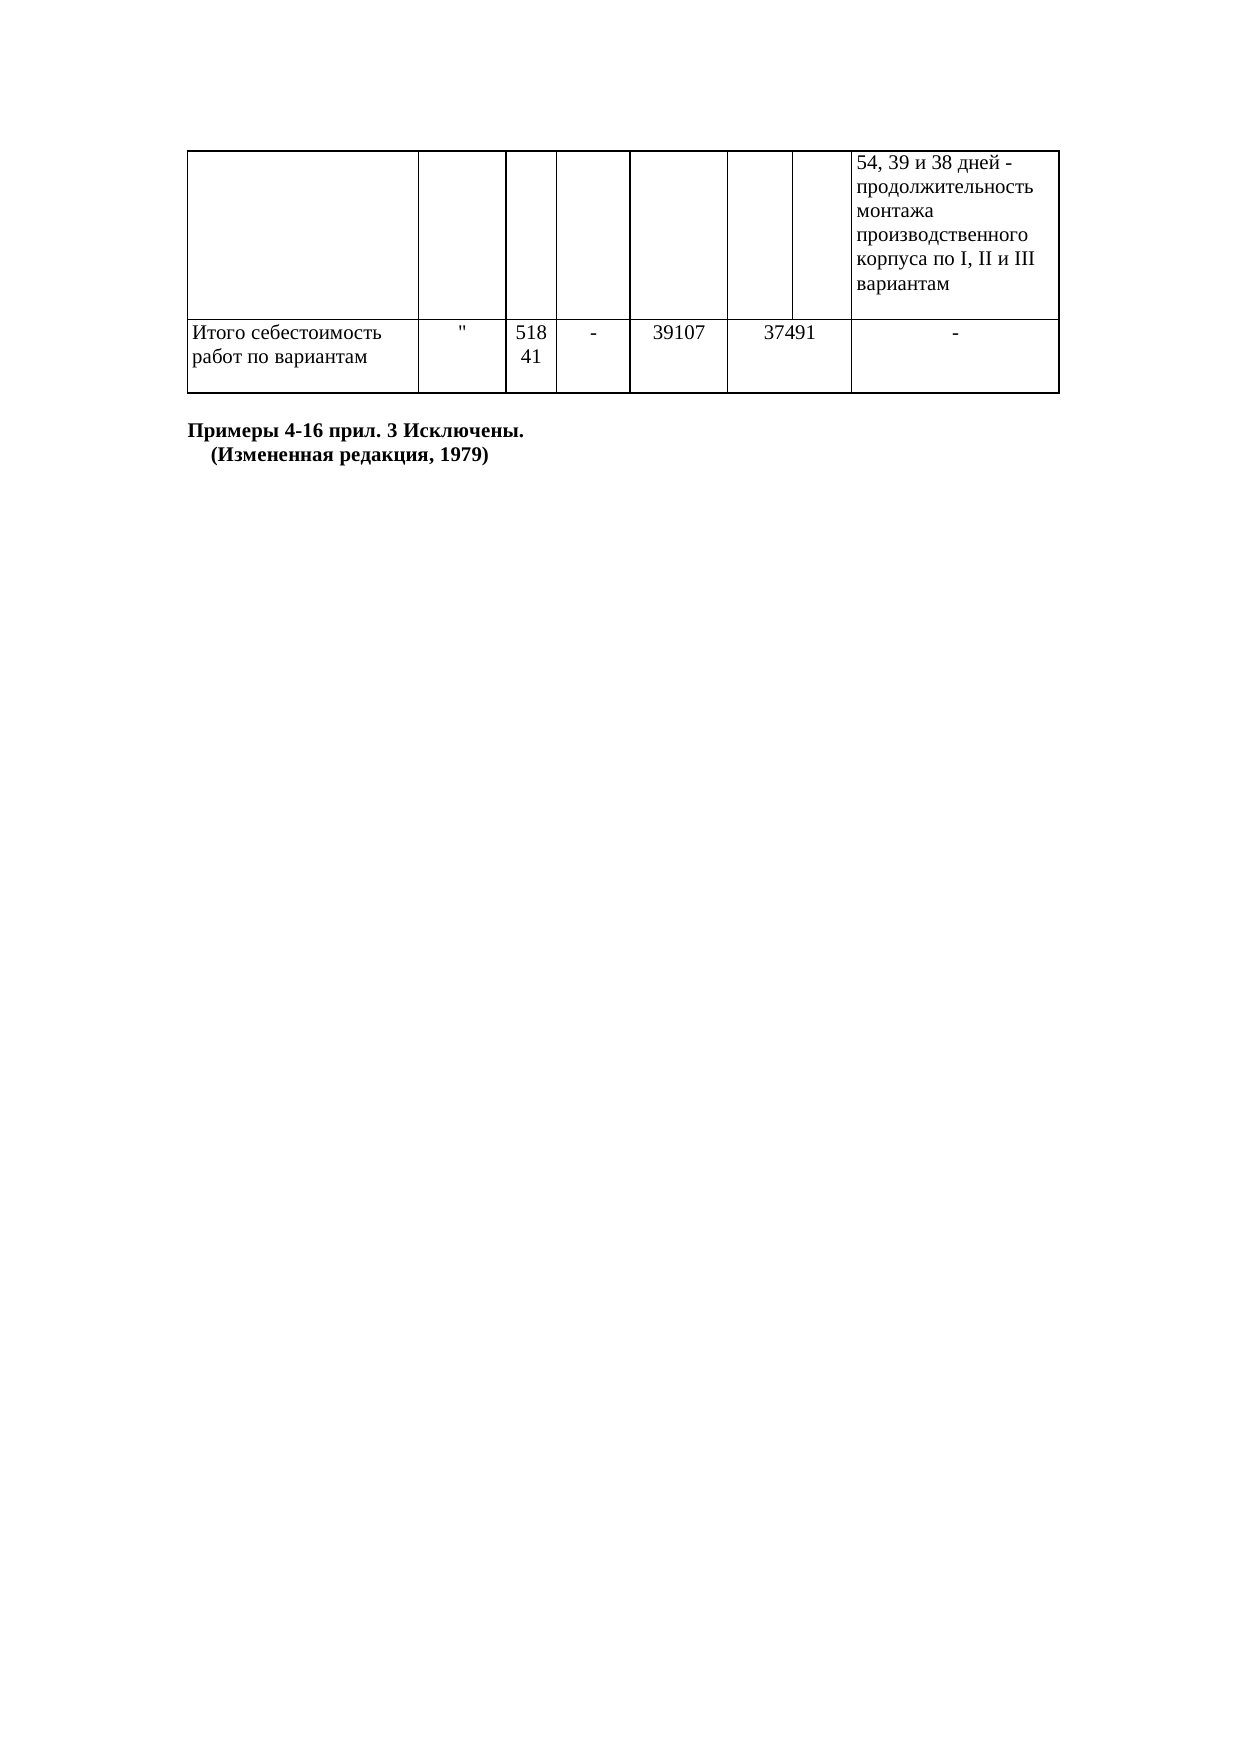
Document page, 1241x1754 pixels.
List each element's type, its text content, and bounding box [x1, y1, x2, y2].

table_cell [852, 152, 1058, 318]
table_cell " [419, 320, 505, 392]
table_cell [793, 152, 851, 318]
table_cell [631, 152, 727, 318]
table_cell [188, 152, 418, 318]
table_cell [419, 152, 505, 318]
table_cell [507, 152, 556, 318]
table_cell Итого себестоимость работ по вариантам [188, 320, 418, 392]
table_cell [728, 152, 792, 318]
table_cell [557, 152, 629, 318]
table_cell 51841 [507, 320, 556, 392]
table_cell - [852, 320, 1058, 392]
table_cell 37491 [728, 320, 851, 392]
text Примеры 4-16 прил. 3 Исключены. [187, 418, 1053, 442]
table_cell - [557, 320, 629, 392]
table_cell 39107 [631, 320, 727, 392]
text (Измененная редакция, 1979) [187, 442, 1053, 466]
